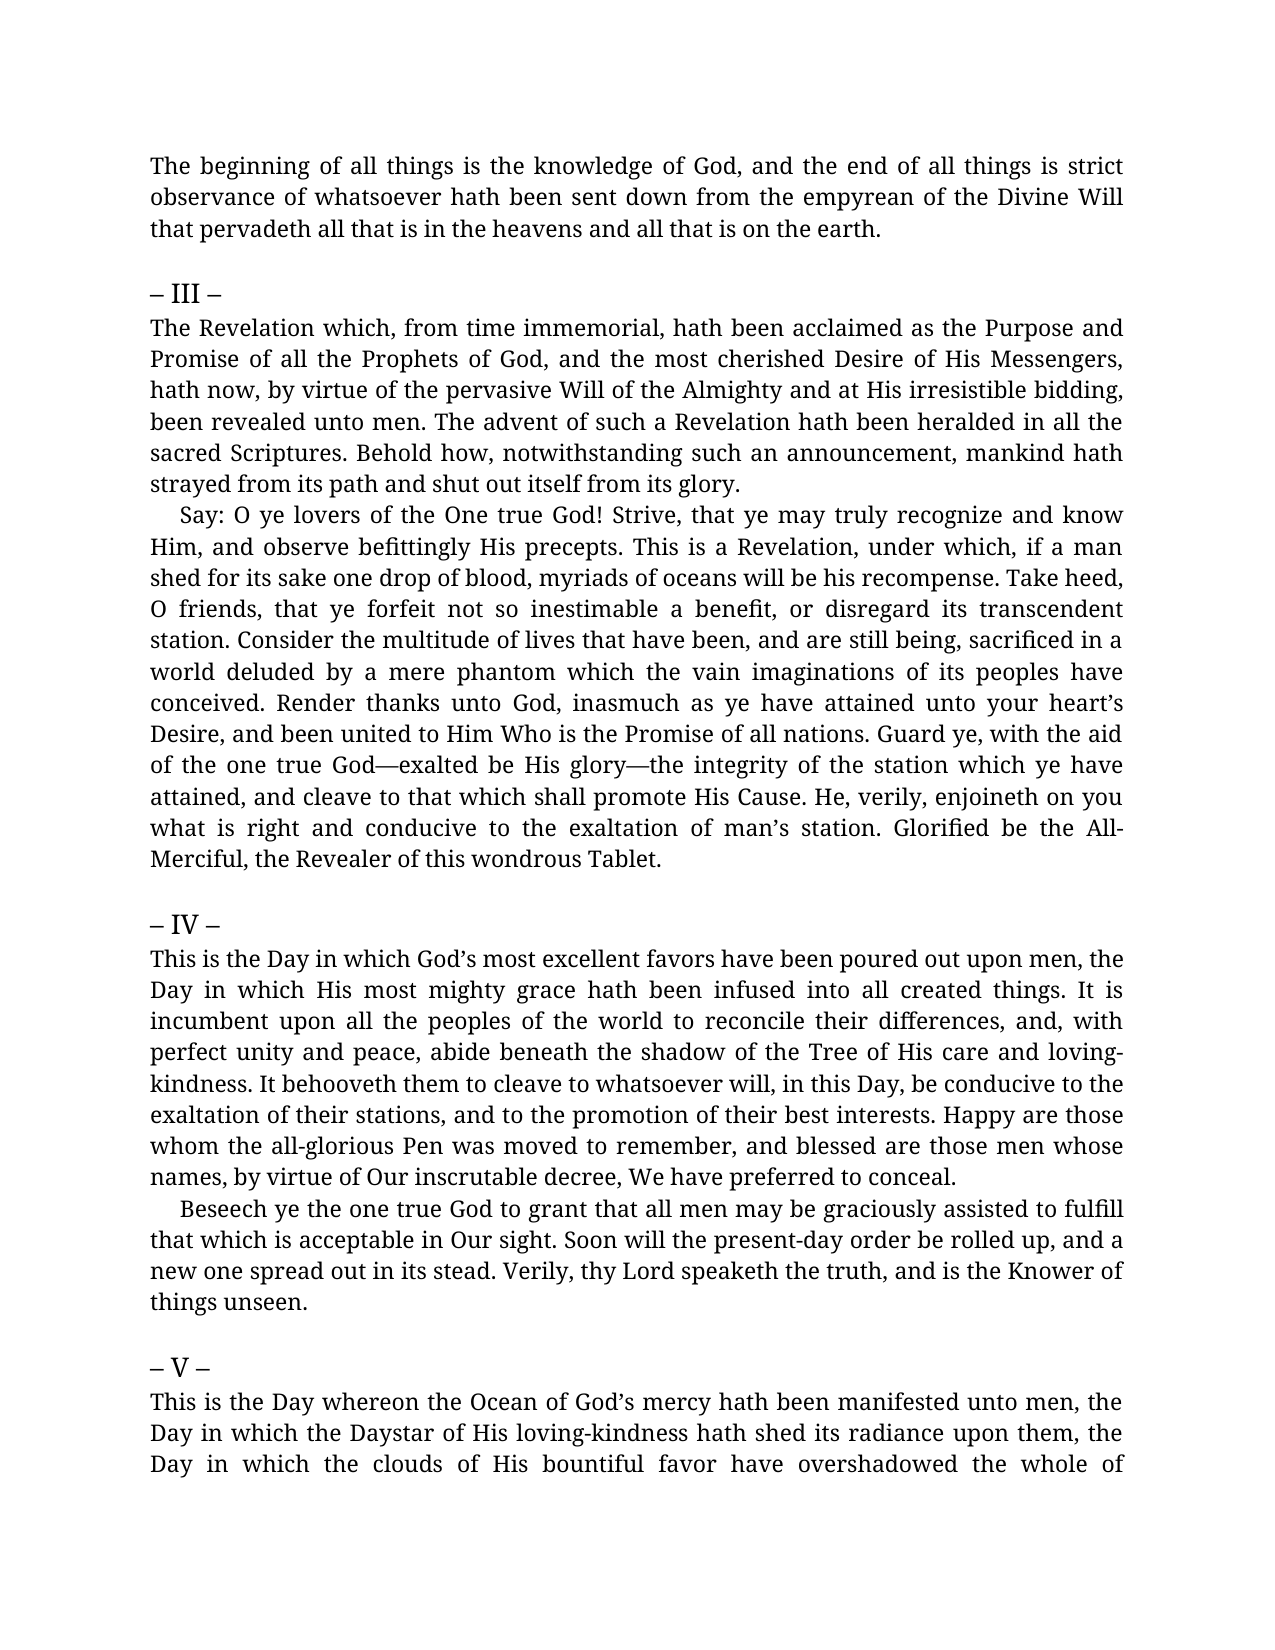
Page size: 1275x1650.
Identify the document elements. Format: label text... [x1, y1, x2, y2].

text Beseech ye the one true God to grant that all men may be graciously assisted to fulfill that which is acceptable in Our sight. Soon will the present-day order be rolled up, and a new one spread out in its stead. Verily, thy Lord speaketh the truth, and is the Knower of things unseen. [150, 1192, 1125, 1317]
text The Revelation which, from time immemorial, hath been acclaimed as the Purpose and Promise of all the Prophets of God, and the most cherished Desire of His Messengers, hath now, by virtue of the pervasive Will of the Almighty and at His irresistible bidding, been revealed unto men. The advent of such a Revelation hath been heralded in all the sacred Scriptures. Behold how, notwithstanding such an announcement, mankind hath strayed from its path and shut out itself from its glory. [150, 312, 1125, 499]
text The beginning of all things is the knowledge of God, and the end of all things is strict observance of whatsoever hath been sent down from the empyrean of the Divine Will that pervadeth all that is in the heavens and all that is on the earth. [150, 150, 1125, 244]
text Say: O ye lovers of the One true God! Strive, that ye may truly recognize and know Him, and observe befittingly His precepts. This is a Revelation, under which, if a man shed for its sake one drop of blood, myriads of oceans will be his recompense. Take heed, O friends, that ye forfeit not so inestimable a benefit, or disregard its transcendent station. Consider the multitude of lives that have been, and are still being, sacrificed in a world deluded by a mere phantom which the vain imaginations of its peoples have conceived. Render thanks unto God, inasmuch as ye have attained unto your heart’s Desire, and been united to Him Who is the Promise of all nations. Guard ye, with the aid of the one true God—exalted be His glory—the integrity of the station which ye have attained, and cleave to that which shall promote His Cause. He, verily, enjoineth on you what is right and conducive to the exaltation of man’s station. Glorified be the All-Merciful, the Revealer of this wondrous Tablet. [150, 499, 1125, 874]
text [150, 1386, 1125, 1479]
text This is the Day in which God’s most excellent favors have been poured out upon men, the Day in which His most mighty grace hath been infused into all created things. It is incumbent upon all the peoples of the world to reconcile their differences, and, with perfect unity and peace, abide beneath the shadow of the Tree of His care and loving-kindness. It behooveth them to cleave to whatsoever will, in this Day, be conducive to the exaltation of their stations, and to the promotion of their best interests. Happy are those whom the all-glorious Pen was moved to remember, and blessed are those men whose names, by virtue of Our inscrutable decree, We have preferred to conceal. [150, 942, 1125, 1192]
